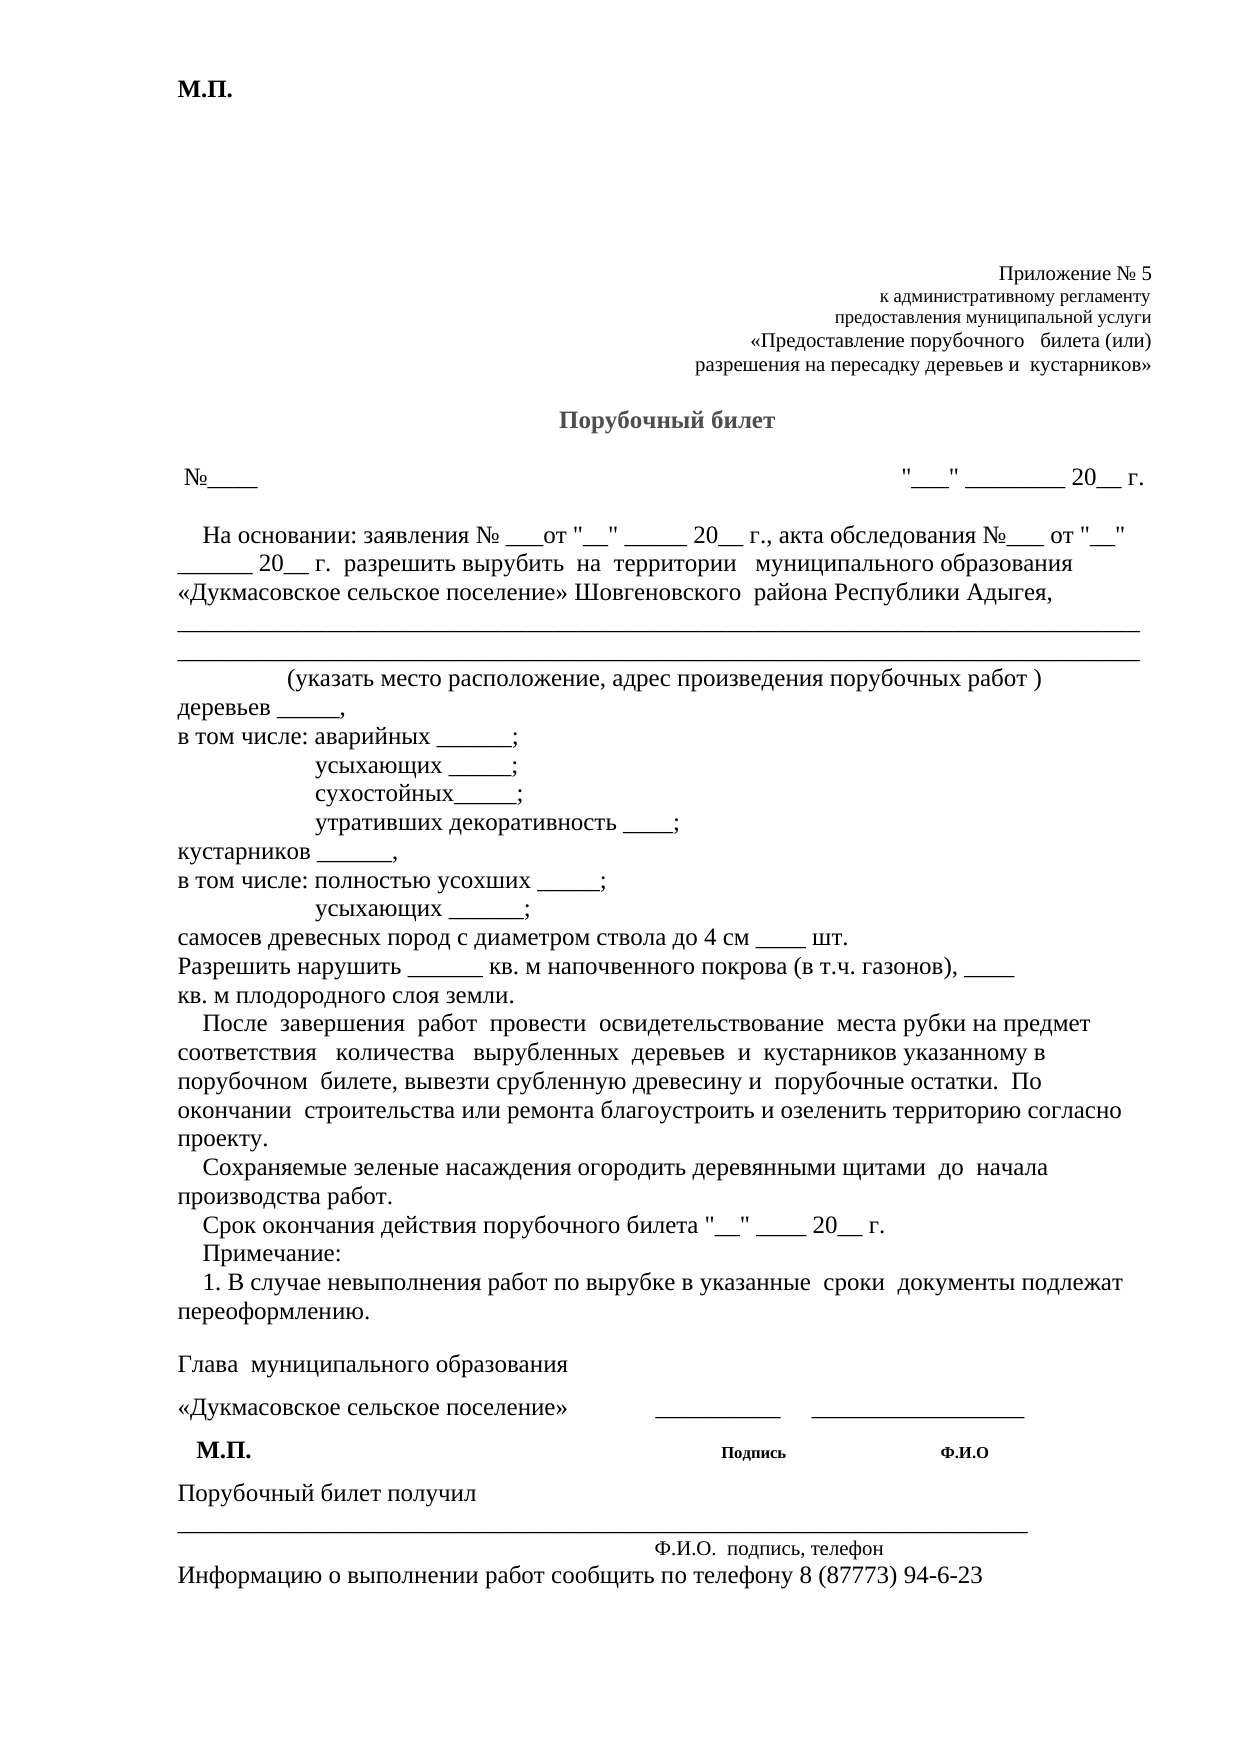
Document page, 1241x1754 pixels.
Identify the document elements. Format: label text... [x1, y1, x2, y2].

text кв. м плодородного слоя земли. [177, 980, 1152, 1008]
text «Предоставление порубочного билета (или) разрешения на пересадку деревьев и кустарников» [177, 328, 1152, 376]
text Порубочный билет получил ____________________________________________________________________ [177, 1478, 1152, 1536]
text Разрешить нарушить ______ кв. м напочвенного покрова (в т.ч. газонов), ____ [177, 951, 1152, 980]
text утративших декоративность ____; [177, 807, 1152, 836]
text Ф.И.О. подпись, телефон [177, 1536, 1152, 1560]
text к административному регламенту [177, 285, 1152, 306]
text Глава муниципального образования [177, 1349, 1152, 1378]
text усыхающих _____; [177, 750, 1152, 778]
text предоставления муниципальной услуги [177, 306, 1152, 328]
text Срок окончания действия порубочного билета "__" ____ 20__ г. [177, 1210, 1152, 1238]
text №____ "___" ________ 20__ г. [177, 462, 1152, 491]
text сухостойных_____; [177, 778, 1152, 807]
text Приложение № 5 [177, 261, 1152, 285]
text Информацию о выполнении работ сообщить по телефону 8 (87773) 94-6-23 [177, 1560, 1152, 1588]
text в том числе: аварийных ______; [177, 721, 1152, 750]
text Сохраняемые зеленые насаждения огородить деревянными щитами до начала производства работ. [177, 1152, 1152, 1210]
text усыхающих ______; [177, 893, 1152, 922]
text деревьев _____, [177, 692, 1152, 721]
text 1. В случае невыполнения работ по вырубке в указанные сроки документы подлежат переоформлению. [177, 1267, 1152, 1325]
text М.П. Подпись Ф.И.О [177, 1435, 1152, 1464]
text Примечание: [177, 1238, 1152, 1267]
text После завершения работ провести освидетельствование места рубки на предмет соответствия количества вырубленных деревьев и кустарников указанному в порубочном билете, вывезти срубленную древесину и порубочные остатки. По окончании строительства или ремонта благоустроить и озеленить территорию согласно проекту. [177, 1008, 1152, 1152]
text На основании: заявления № ___от "__" _____ 20__ г., акта обследования №___ от "__" ______ 20__ г. разрешить вырубить на территории муниципального образования «Дукмасовское сельское поселение» Шовгеновского района Республики Адыгея, __________________________________________________________________________________________________________________________________________________________ [177, 520, 1152, 663]
text М.П. [177, 74, 1152, 103]
text в том числе: полностью усохших _____; [177, 865, 1152, 893]
text Порубочный билет [177, 405, 1152, 433]
text самосев древесных пород с диаметром ствола до ____ шт. [177, 922, 1152, 951]
text (указать место расположение, адрес произведения порубочных работ ) [177, 663, 1152, 692]
text кустарников ______, [177, 836, 1152, 865]
text «Дукмасовское сельское поселение» __________ _________________ [177, 1392, 1152, 1421]
